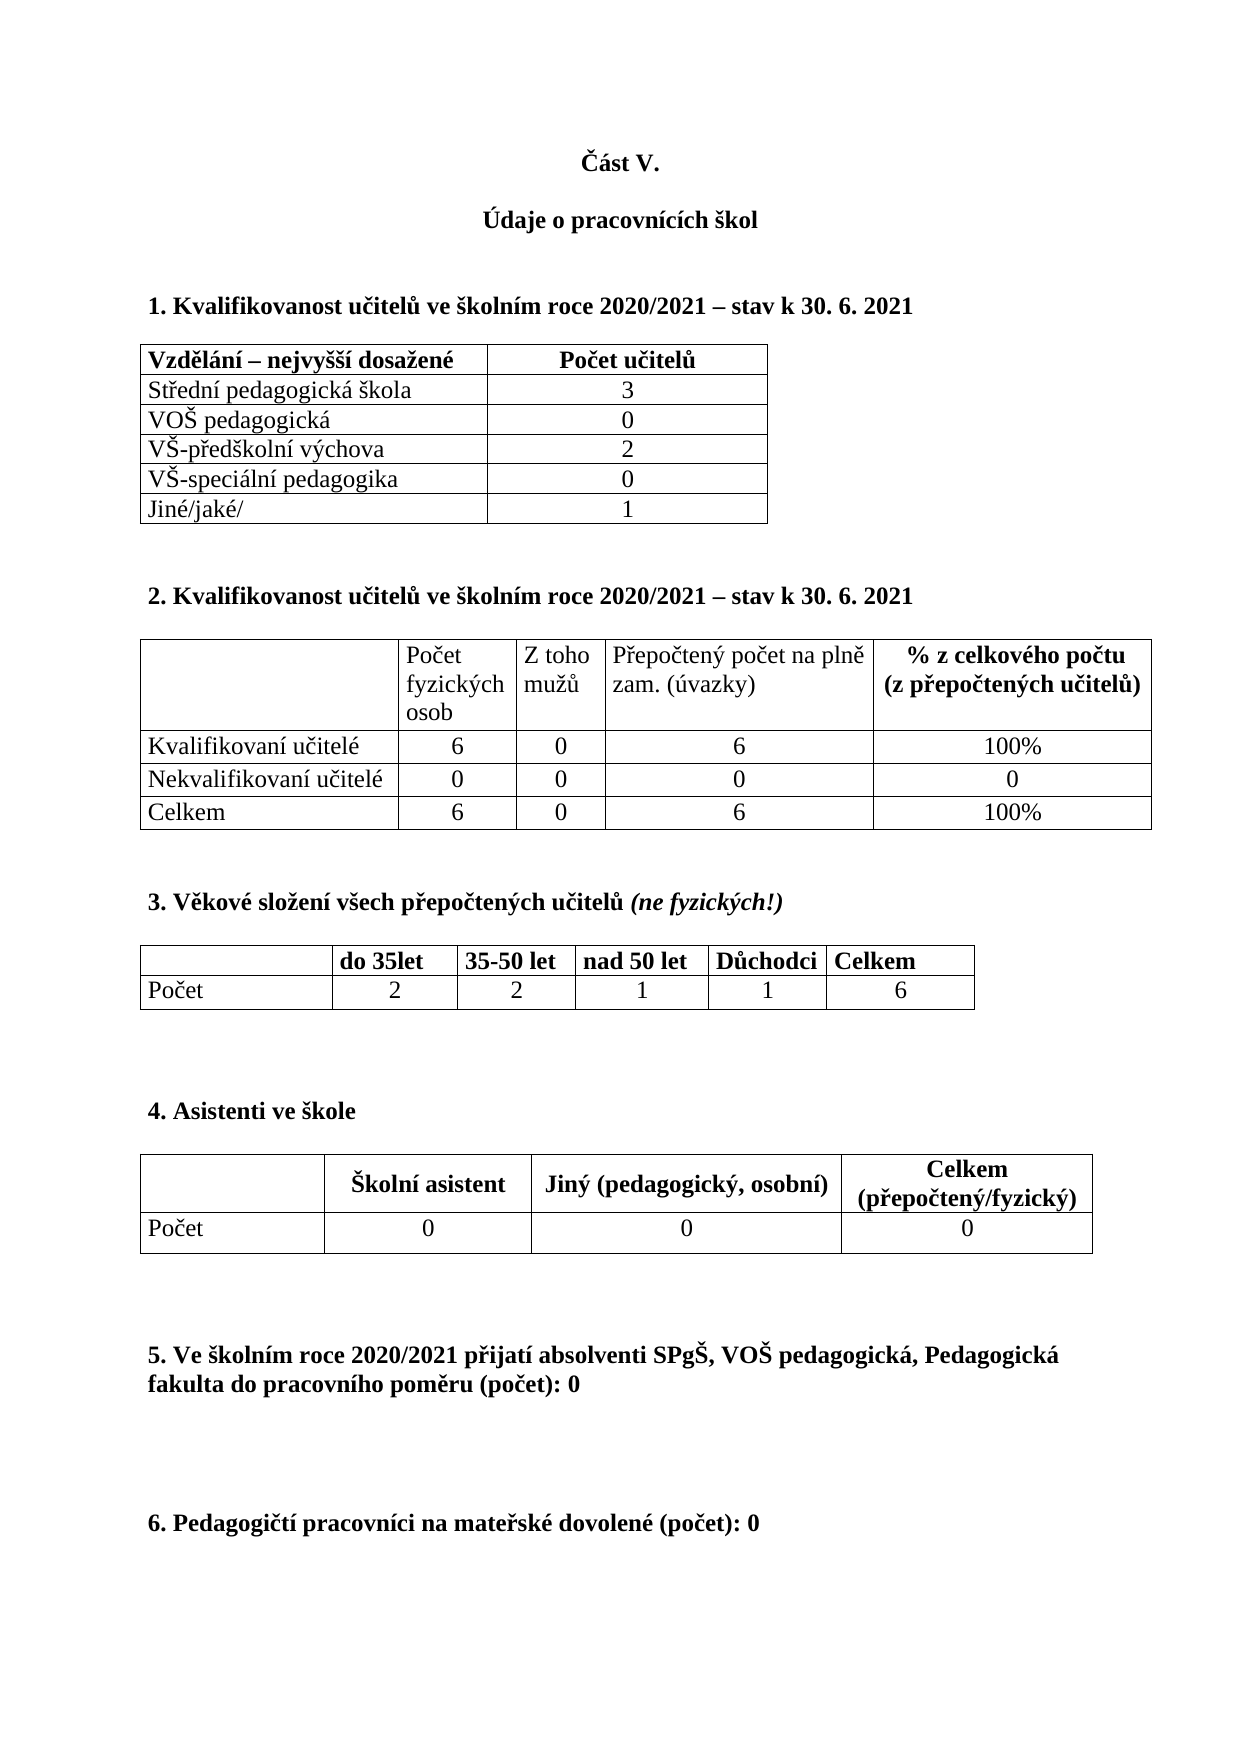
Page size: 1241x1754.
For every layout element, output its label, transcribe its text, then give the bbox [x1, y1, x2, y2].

table_cell Počet [141, 976, 332, 1009]
text Část V. [148, 148, 1093, 176]
table_cell VŠ-speciální pedagogika [141, 464, 487, 493]
table_cell Nekvalifikovaní učitelé [141, 764, 398, 796]
text 5. Ve školním roce 2020/2021 přijatí absolventi SPgŠ, VOŠ pedagogická, Pedagogická fakulta do pracovního poměru (počet): 0 [148, 1340, 1093, 1397]
table_header 35-50 let [458, 946, 575, 974]
table_header Celkem [827, 946, 974, 974]
table_cell 0 [517, 731, 605, 763]
table_cell 3 [488, 375, 767, 404]
table_cell 0 [842, 1213, 1092, 1253]
table_cell 6 [399, 731, 516, 763]
table_header [141, 1155, 324, 1212]
table_cell 0 [874, 764, 1151, 796]
table_cell 1 [576, 976, 708, 1009]
table_header Důchodci [709, 946, 826, 974]
table_cell Celkem [141, 797, 398, 829]
table_header Přepočtený počet na plně zam. (úvazky) [606, 640, 873, 730]
text Údaje o pracovnících škol [148, 205, 1093, 234]
table_header Vzdělání – nejvyšší dosažené [141, 345, 487, 374]
table_cell 0 [532, 1213, 841, 1253]
table_cell Střední pedagogická škola [141, 375, 487, 404]
table_cell 1 [709, 976, 826, 1009]
table_header nad 50 let [576, 946, 708, 974]
table_cell Jiné/jaké/ [141, 494, 487, 523]
table_header Jiný (pedagogický, osobní) [532, 1155, 841, 1212]
table_cell 0 [606, 764, 873, 796]
table_cell 6 [606, 731, 873, 763]
table_cell 1 [488, 494, 767, 523]
table_cell 0 [325, 1213, 531, 1253]
table_header Celkem (přepočtený/fyzický) [842, 1155, 1092, 1212]
subtitle 1. Kvalifikovanost učitelů ve školním roce 2020/2021 – stav k 30. 6. 2021 [148, 291, 1093, 320]
table_header do 35let [333, 946, 457, 974]
table_cell 2 [488, 435, 767, 463]
table_header Počet fyzických osob [399, 640, 516, 730]
table_header Z toho mužů [517, 640, 605, 730]
table_cell 6 [606, 797, 873, 829]
table_cell VŠ-předškolní výchova [141, 435, 487, 463]
text 3. Věkové složení všech přepočtených učitelů (ne fyzických!) [148, 887, 1093, 916]
table_cell 2 [333, 976, 457, 1009]
table_cell 0 [517, 797, 605, 829]
text 4. Asistenti ve škole [148, 1096, 1093, 1125]
table_header [141, 640, 398, 730]
subtitle 2. Kvalifikovanost učitelů ve školním roce 2020/2021 – stav k 30. 6. 2021 [148, 581, 1093, 610]
table_cell 2 [458, 976, 575, 1009]
table_cell VOŠ pedagogická [141, 405, 487, 433]
table_cell 0 [517, 764, 605, 796]
text 6. Pedagogičtí pracovníci na mateřské dovolené (počet): 0 [148, 1508, 1093, 1537]
table_cell 0 [488, 464, 767, 493]
table_cell Kvalifikovaní učitelé [141, 731, 398, 763]
table_cell 100% [874, 731, 1151, 763]
table_cell 6 [827, 976, 974, 1009]
table_cell 0 [399, 764, 516, 796]
table_cell 0 [488, 405, 767, 433]
table_header [141, 946, 332, 974]
table_cell 100% [874, 797, 1151, 829]
table_cell Počet [141, 1213, 324, 1253]
table_cell 6 [399, 797, 516, 829]
table_header Počet učitelů [488, 345, 767, 374]
table_header % z celkového počtu (z přepočtených učitelů) [874, 640, 1151, 730]
table_header Školní asistent [325, 1155, 531, 1212]
